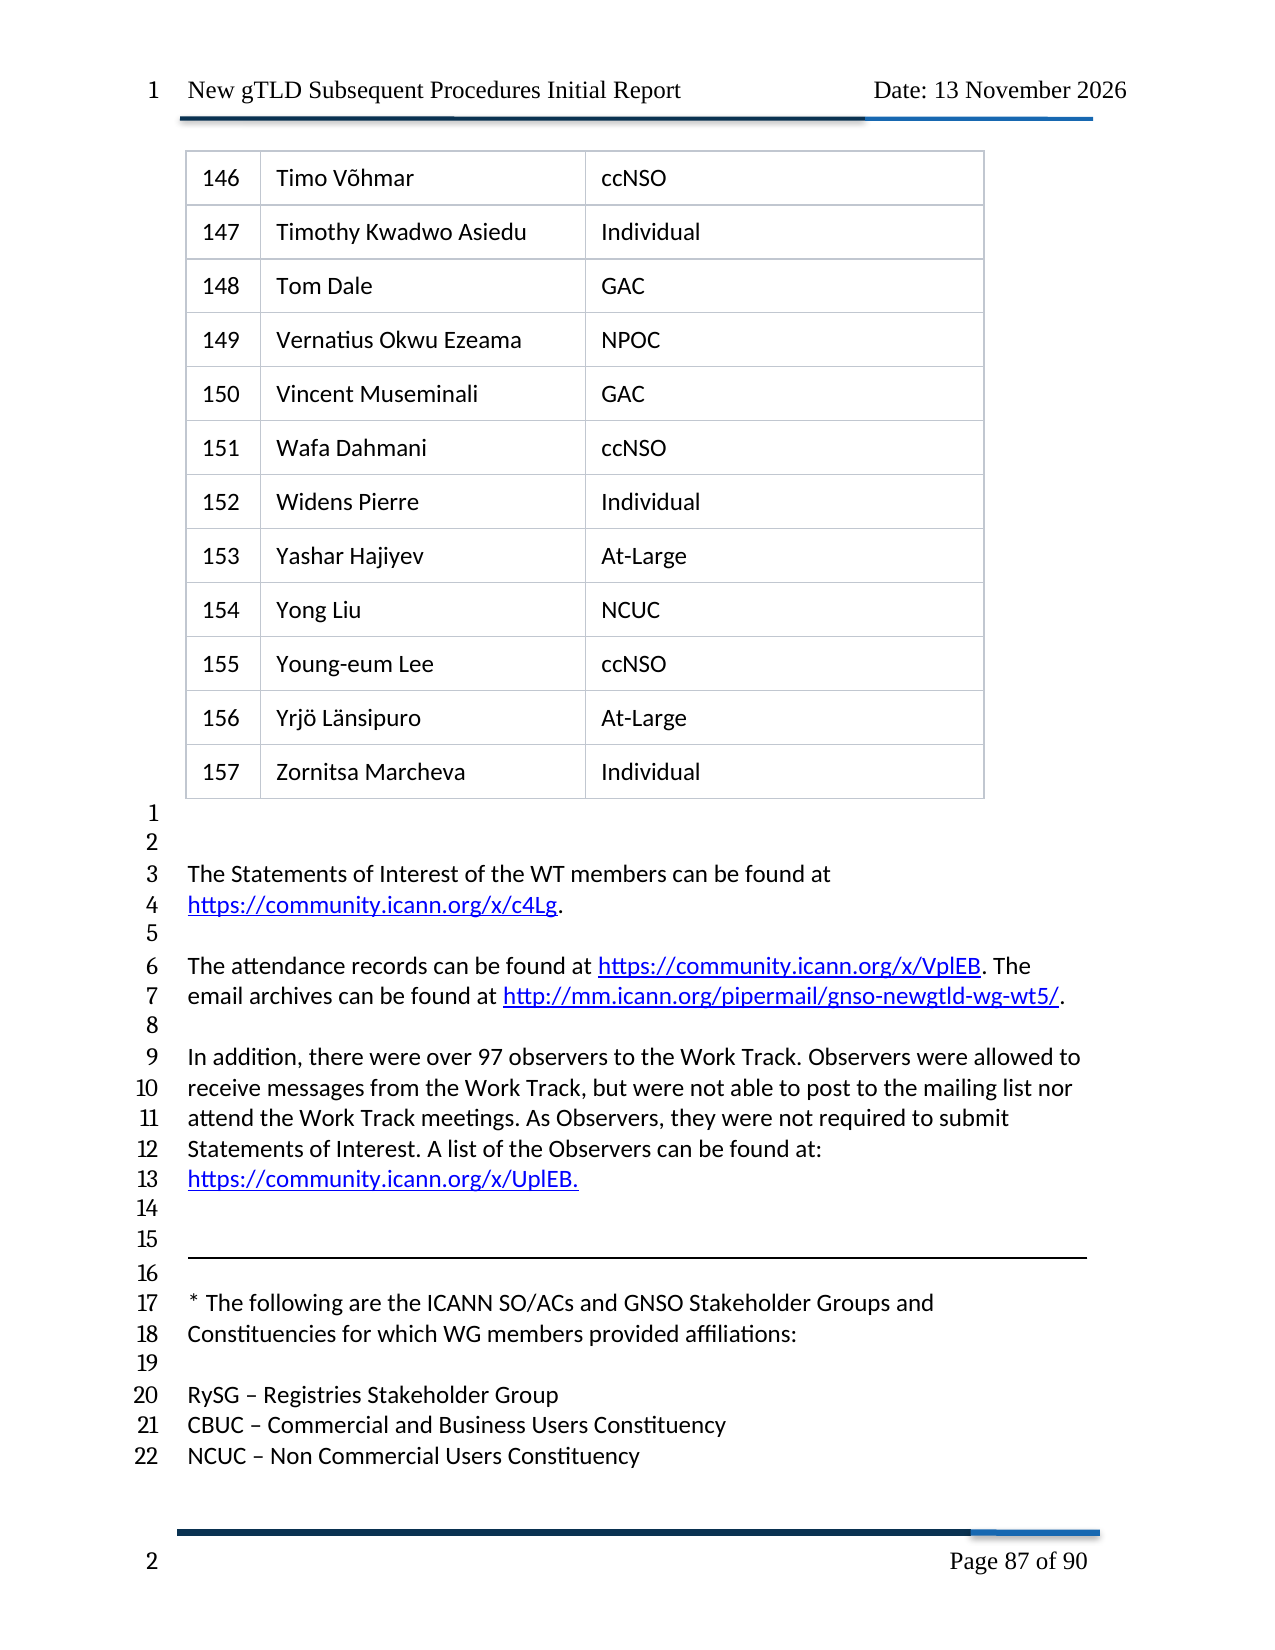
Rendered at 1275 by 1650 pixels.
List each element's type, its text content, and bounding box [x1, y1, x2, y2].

table_cell 153 [187, 529, 260, 582]
table_cell GAC [586, 367, 983, 420]
table_cell At-Large [586, 691, 983, 743]
text * The following are the ICANN SO/ACs and GNSO Stakeholder Groups and Constituencies for which WG members provided affiliations: [187, 1287, 1087, 1348]
text In addition, there were over 97 observers to the Work Track. Observers were allowed to receive messages from the Work Track, but were not able to post to the mailing list nor attend the Work Track meetings. As Observers, they were not required to submit Statements of Interest. A list of the Observers can be found at: https://community.icann.org/x/UplEB. [187, 1041, 1087, 1194]
table_cell 154 [187, 583, 260, 636]
table_cell Zornitsa Marcheva [261, 745, 585, 797]
table_cell ccNSO [586, 637, 983, 689]
table_cell 155 [187, 637, 260, 689]
table_cell Widens Pierre [261, 475, 585, 528]
table_cell 150 [187, 367, 260, 420]
table_cell At-Large [586, 529, 983, 582]
table_cell NPOC [586, 313, 983, 366]
table_cell ccNSO [586, 421, 983, 474]
text NCUC – Non Commercial Users Constituency [187, 1440, 1087, 1471]
table_cell Yashar Hajiyev [261, 529, 585, 582]
table_cell Individual [586, 206, 983, 258]
table_cell Individual [586, 745, 983, 797]
table_cell 149 [187, 313, 260, 366]
table_cell 147 [187, 206, 260, 258]
table_cell Tom Dale [261, 260, 585, 312]
table_cell Timo Võhmar [261, 152, 585, 204]
table_cell Yong Liu [261, 583, 585, 636]
text The attendance records can be found at https://community.icann.org/x/VplEB. The email archives can be found at http://mm.icann.org/pipermail/gnso-newgtld-wg-wt5/. [187, 950, 1087, 1011]
text The Statements of Interest of the WT members can be found at https://community.icann.org/x/c4Lg. [187, 858, 1087, 919]
table_cell 151 [187, 421, 260, 474]
table_cell Wafa Dahmani [261, 421, 585, 474]
table_cell Yrjö Länsipuro [261, 691, 585, 743]
table_cell Individual [586, 475, 983, 528]
table_cell 148 [187, 260, 260, 312]
table_cell 157 [187, 745, 260, 797]
table_cell Vincent Museminali [261, 367, 585, 420]
text RySG – Registries Stakeholder Group [187, 1379, 1087, 1409]
table_cell 152 [187, 475, 260, 528]
table_cell ccNSO [586, 152, 983, 204]
table_cell NCUC [586, 583, 983, 636]
table_cell GAC [586, 260, 983, 312]
table_cell 156 [187, 691, 260, 743]
table_cell Timothy Kwadwo Asiedu [261, 206, 585, 258]
table_cell Young-eum Lee [261, 637, 585, 689]
text CBUC – Commercial and Business Users Constituency [187, 1409, 1087, 1440]
table_cell Vernatius Okwu Ezeama [261, 313, 585, 366]
table_cell 146 [187, 152, 260, 204]
